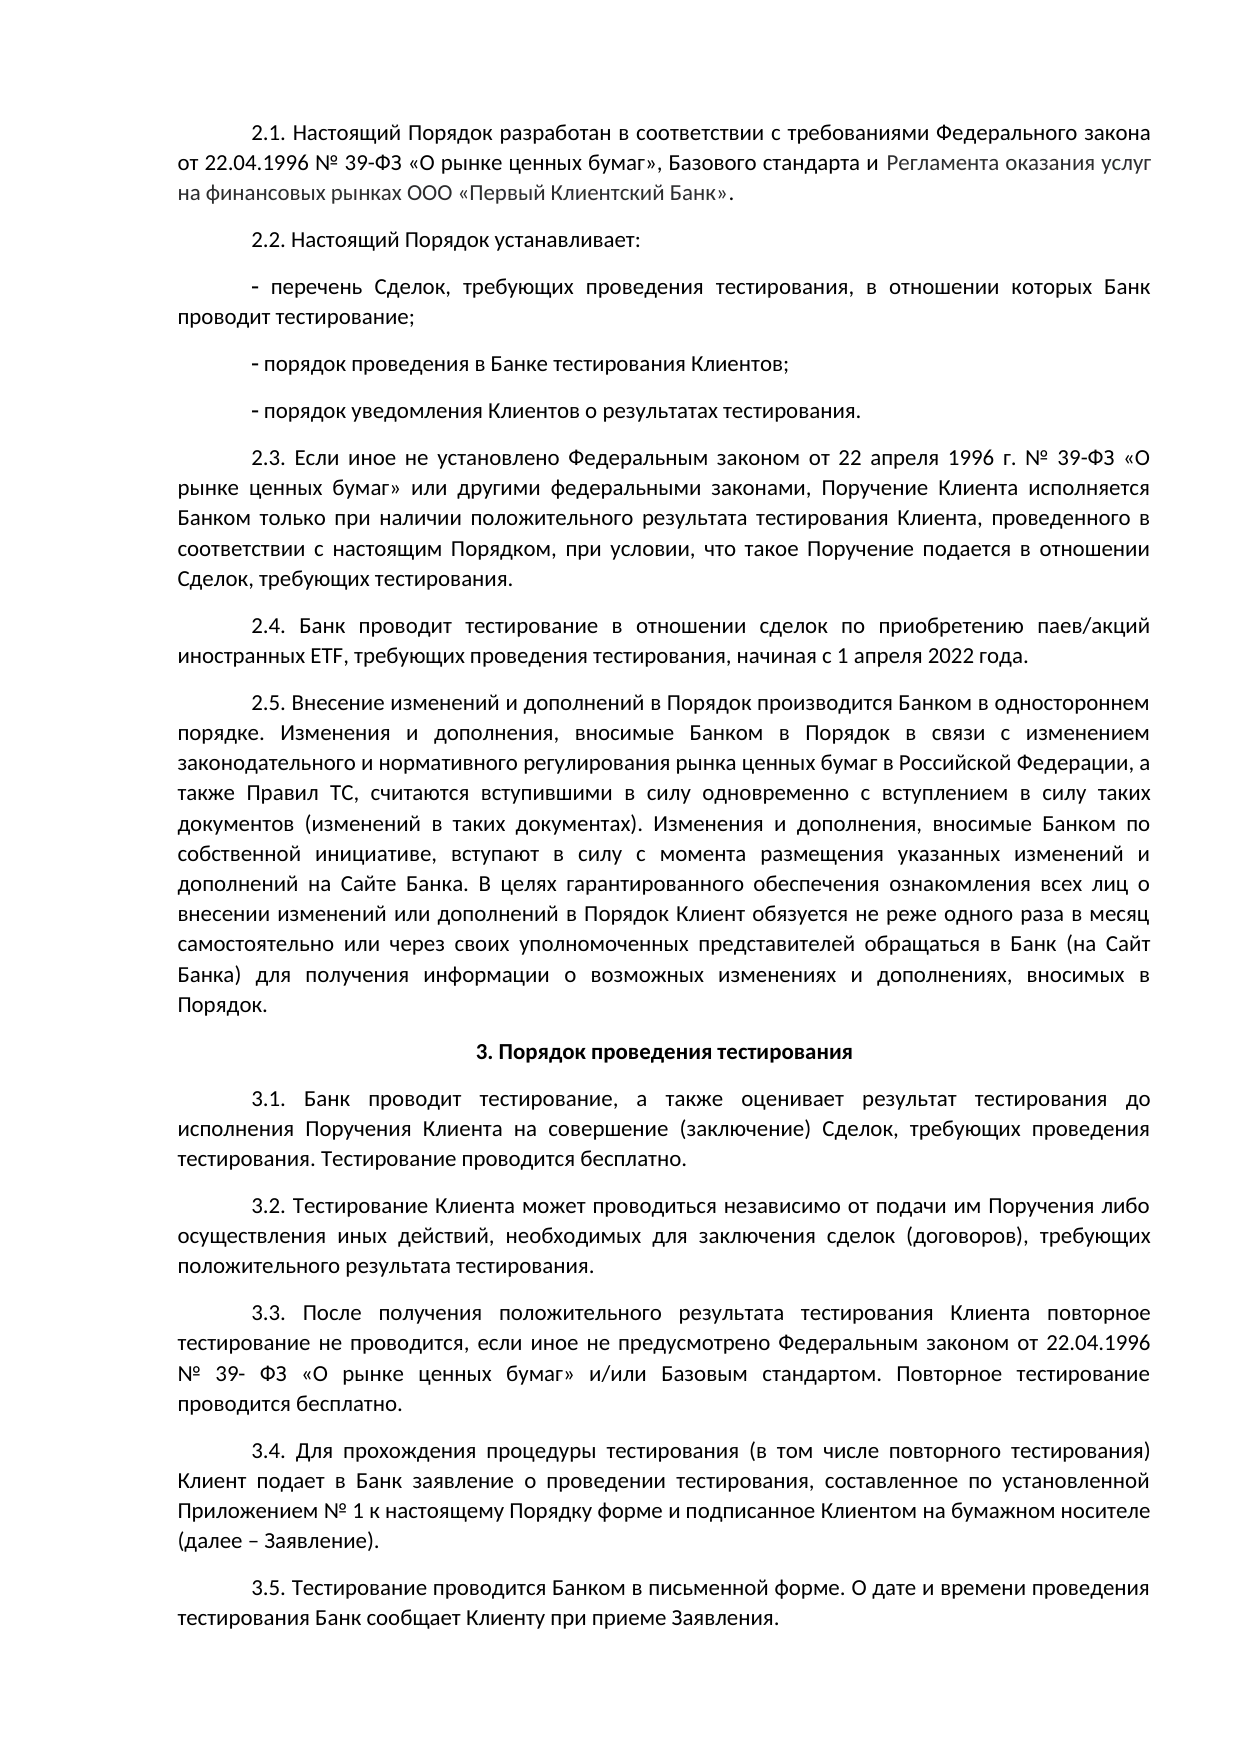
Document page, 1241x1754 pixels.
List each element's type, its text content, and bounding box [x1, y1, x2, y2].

text порядок проведения в Банке тестирования Клиентов; [177, 349, 1152, 377]
text 3. Порядок проведения тестирования [177, 1037, 1152, 1065]
text 2.2. Настоящий Порядок устанавливает: [177, 225, 1152, 253]
text 2.3. Если иное не установлено Федеральным законом от 22 апреля 1996 г. № 39-ФЗ «О рынке ценных бумаг» или другими федеральными законами, Поручение Клиента исполняется Банком только при наличии положительного результата тестирования Клиента, проведенного в соответствии с настоящим Порядком, при условии, что такое Поручение подается в отношении Сделок, требующих тестирования. [177, 443, 1152, 592]
text 3.5. Тестирование проводится Банком в письменной форме. О дате и времени проведения тестирования Банк сообщает Клиенту при приеме Заявления. [177, 1573, 1152, 1632]
text порядок уведомления Клиентов о результатах тестирования. [177, 396, 1152, 424]
text 3.3. После получения положительного результата тестирования Клиента повторное тестирование не проводится, если иное не предусмотрено Федеральным законом от 22.04.1996 № 39- ФЗ «О рынке ценных бумаг» и/или Базовым стандартом. Повторное тестирование проводится бесплатно. [177, 1298, 1152, 1417]
text 2.4. Банк проводит тестирование в отношении сделок по приобретению паев/акций иностранных ETF, требующих проведения тестирования, начиная с 1 апреля 2022 года. [177, 611, 1152, 669]
text 3.4. Для прохождения процедуры тестирования (в том числе повторного тестирования) Клиент подает в Банк заявление о проведении тестирования, составленное по установленной Приложением № 1 к настоящему Порядку форме и подписанное Клиентом на бумажном носителе (далее – Заявление). [177, 1436, 1152, 1554]
text 3.1. Банк проводит тестирование, а также оценивает результат тестирования до исполнения Поручения Клиента на совершение (заключение) Сделок, требующих проведения тестирования. Тестирование проводится бесплатно. [177, 1084, 1152, 1172]
text 2.5. Внесение изменений и дополнений в Порядок производится Банком в одностороннем порядке. Изменения и дополнения, вносимые Банком в Порядок в связи с изменением законодательного и нормативного регулирования рынка ценных бумаг в Российской Федерации, а также Правил ТС, считаются вступившими в силу одновременно с вступлением в силу таких документов (изменений в таких документах). Изменения и дополнения, вносимые Банком по собственной инициативе, вступают в силу с момента размещения указанных изменений и дополнений на Сайте Банка. В целях гарантированного обеспечения ознакомления всех лиц о внесении изменений или дополнений в Порядок Клиент обязуется не реже одного раза в месяц самостоятельно или через своих уполномоченных представителей обращаться в Банк (на Сайт Банка) для получения информации о возможных изменениях и дополнениях, вносимых в Порядок. [177, 688, 1152, 1018]
text перечень Сделок, требующих проведения тестирования, в отношении которых Банк проводит тестирование; [177, 272, 1152, 331]
text 2.1. Настоящий Порядок разработан в соответствии с требованиями Федерального закона от 22.04.1996 № 39-ФЗ «О рынке ценных бумаг», Базового стандарта и Регламента оказания услуг на финансовых рынках ООО «Первый Клиентский Банк». [177, 118, 1152, 207]
text 3.2. Тестирование Клиента может проводиться независимо от подачи им Поручения либо осуществления иных действий, необходимых для заключения сделок (договоров), требующих положительного результата тестирования. [177, 1191, 1152, 1279]
